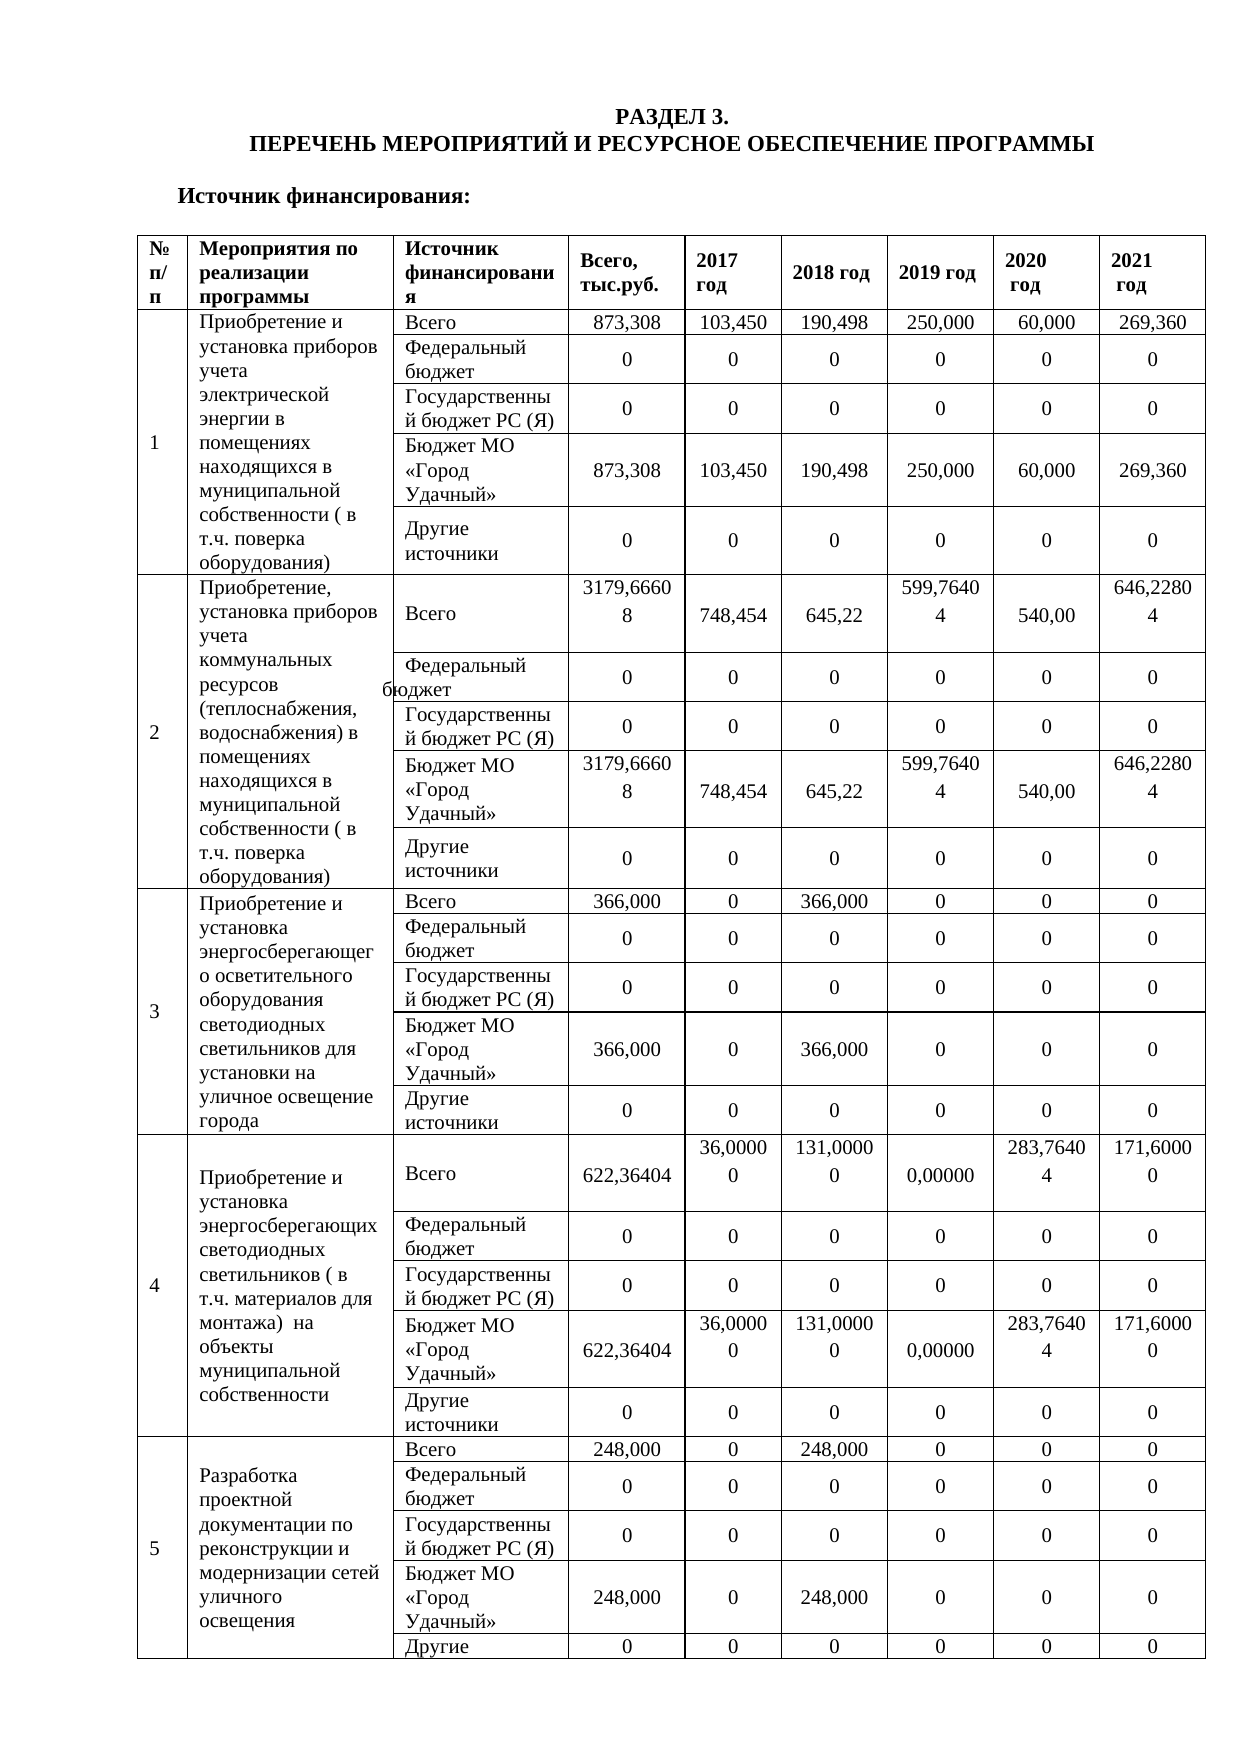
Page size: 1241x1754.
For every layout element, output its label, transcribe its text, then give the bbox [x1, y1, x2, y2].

table_cell 0 [888, 1013, 993, 1085]
table_cell 0 [888, 335, 993, 383]
table_cell 366,000 [569, 889, 684, 913]
table_cell 269,360 [1100, 310, 1205, 334]
table_cell Бюджет МО «Город Удачный» [394, 1561, 568, 1633]
table_cell 0 [782, 963, 887, 1011]
table_cell 0 [1100, 1511, 1205, 1559]
table_cell 0 [888, 1561, 993, 1633]
table_cell Бюджет МО «Город Удачный» [394, 1013, 568, 1085]
table_cell 0 [686, 384, 781, 432]
table_cell Приобретение и установка энергосберегающего осветительного оборудования светодиодных светильников для установки на уличное освещение города [188, 889, 393, 1134]
table_cell 873,308 [569, 310, 684, 334]
table_header 2018 год [782, 236, 887, 308]
table_cell Приобретение, установка приборов учета коммунальных ресурсов (теплоснабжения, водоснабжения) в помещениях находящихся в муниципальной собственности ( в т.ч. поверка оборудования) [188, 575, 393, 888]
table_cell 0 [1100, 889, 1205, 913]
table_cell 248,000 [782, 1437, 887, 1461]
table_cell Разработка проектной документации по реконструкции и модернизации сетей уличного освещения [188, 1437, 393, 1658]
table_cell 171,60000 [1100, 1311, 1205, 1387]
table_cell Федеральный бюджет [394, 1462, 568, 1510]
table_cell 645,22 [782, 575, 887, 652]
table_cell 0 [686, 1511, 781, 1559]
table_cell 0 [888, 1261, 993, 1309]
table_cell 0 [888, 963, 993, 1011]
table_cell 36,00000 [686, 1135, 781, 1211]
table_cell 0 [888, 384, 993, 432]
table_cell Федеральный бюджет [394, 653, 568, 701]
table_cell 0 [994, 889, 1099, 913]
table_cell 248,000 [782, 1561, 887, 1633]
table_cell 0 [888, 889, 993, 913]
table_cell Всего [394, 889, 568, 913]
table_cell 0 [1100, 1086, 1205, 1134]
table_cell 0 [994, 1388, 1099, 1436]
table_cell 0 [994, 653, 1099, 701]
table_cell 0 [686, 1013, 781, 1085]
table_cell 0 [1100, 384, 1205, 432]
table_cell Всего [394, 1135, 568, 1211]
table_cell Федеральный бюджет [394, 1212, 568, 1260]
table_cell 0 [569, 914, 684, 962]
table_cell 0 [782, 828, 887, 888]
table_header 2020 год [994, 236, 1099, 308]
table_cell 0 [888, 914, 993, 962]
table_cell 0 [686, 335, 781, 383]
table_cell 0 [686, 963, 781, 1011]
table_cell Всего [394, 1437, 568, 1461]
table_cell 0 [888, 1634, 993, 1658]
table_cell 0 [686, 914, 781, 962]
table_cell Государственный бюджет РС (Я) [394, 702, 568, 750]
table_cell 0 [782, 1388, 887, 1436]
table_cell Государственный бюджет РС (Я) [394, 963, 568, 1011]
table_cell 171,60000 [1100, 1135, 1205, 1211]
table_cell 540,00 [994, 751, 1099, 827]
table_cell 0 [994, 963, 1099, 1011]
table_cell 599,76404 [888, 751, 993, 827]
table_cell 0 [782, 914, 887, 962]
table_cell Бюджет МО «Город Удачный» [394, 434, 568, 506]
table_cell 248,000 [569, 1437, 684, 1461]
table_cell 0 [1100, 335, 1205, 383]
table_cell 0 [569, 335, 684, 383]
table_cell 0 [1100, 1462, 1205, 1510]
table_cell 0 [1100, 1388, 1205, 1436]
table_cell Приобретение и установка приборов учета электрической энергии в помещениях находящихся в муниципальной собственности ( в т.ч. поверка оборудования) [188, 310, 393, 574]
table_cell 540,00 [994, 575, 1099, 652]
table_cell 0 [1100, 828, 1205, 888]
table_header 2017 год [686, 236, 781, 308]
table_cell 0 [994, 828, 1099, 888]
table_cell 0 [994, 1462, 1099, 1510]
table_cell 60,000 [994, 434, 1099, 506]
table_cell 0 [1100, 1561, 1205, 1633]
table_cell 0 [782, 1462, 887, 1510]
table_cell 0 [782, 384, 887, 432]
table_cell Бюджет МО «Город Удачный» [394, 751, 568, 827]
table_cell Всего [394, 575, 568, 652]
table_header 2019 год [888, 236, 993, 308]
table_cell 645,22 [782, 751, 887, 827]
table_cell 0 [569, 1634, 684, 1658]
table_cell 0 [888, 1511, 993, 1559]
table_cell Государственный бюджет РС (Я) [394, 384, 568, 432]
table_cell 0 [686, 1388, 781, 1436]
table_cell 0 [686, 1086, 781, 1134]
table_cell 0 [994, 1086, 1099, 1134]
table_cell 0 [888, 1437, 993, 1461]
table_header Источник финансирования [394, 236, 568, 308]
table_cell 0 [569, 702, 684, 750]
table_cell Другие источники [394, 1086, 568, 1134]
table_cell 366,000 [782, 1013, 887, 1085]
table_cell 0 [569, 384, 684, 432]
table_cell 60,000 [994, 310, 1099, 334]
table_cell Государственный бюджет РС (Я) [394, 1261, 568, 1309]
table_cell 0 [782, 1086, 887, 1134]
table_cell 0 [686, 653, 781, 701]
table_cell 0 [569, 963, 684, 1011]
table_cell 190,498 [782, 434, 887, 506]
table_cell 0 [994, 507, 1099, 574]
table_cell 0 [994, 335, 1099, 383]
table_cell 0 [888, 828, 993, 888]
table_cell 0 [782, 702, 887, 750]
table_cell 0 [1100, 963, 1205, 1011]
table_cell 131,00000 [782, 1311, 887, 1387]
table_header Мероприятия по реализации программы [188, 236, 393, 308]
table_cell 0 [686, 1261, 781, 1309]
table_cell 0 [569, 653, 684, 701]
table_cell 0 [888, 653, 993, 701]
table_cell 0 [994, 702, 1099, 750]
table_cell 0 [569, 1462, 684, 1510]
table_cell 250,000 [888, 310, 993, 334]
table_cell 366,000 [782, 889, 887, 913]
table_cell 0 [994, 1013, 1099, 1085]
table_cell Другие источники [394, 1634, 568, 1658]
table_cell 248,000 [569, 1561, 684, 1633]
table_header № п/п [138, 236, 187, 308]
table_cell 0 [782, 507, 887, 574]
table_cell 0 [1100, 653, 1205, 701]
table_cell 0 [888, 1388, 993, 1436]
table_cell 0 [1100, 507, 1205, 574]
table_cell 0 [569, 828, 684, 888]
table_cell 622,36404 [569, 1311, 684, 1387]
table_cell 131,00000 [782, 1135, 887, 1211]
table_header 2021 год [1100, 236, 1205, 308]
table_cell 36,00000 [686, 1311, 781, 1387]
table_cell 622,36404 [569, 1135, 684, 1211]
table_cell 748,454 [686, 575, 781, 652]
table_cell 0 [569, 1212, 684, 1260]
table_cell 0 [888, 702, 993, 750]
table_cell 0 [686, 889, 781, 913]
table_cell 0 [888, 1212, 993, 1260]
table_cell 0 [686, 1437, 781, 1461]
table_cell 599,76404 [888, 575, 993, 652]
table_cell 0 [686, 1462, 781, 1510]
table_cell 0 [994, 1437, 1099, 1461]
title ПЕРЕЧЕНЬ МЕРОПРИЯТИЙ И РЕСУРСНОЕ ОБЕСПЕЧЕНИЕ ПРОГРАММЫ [177, 130, 1167, 156]
table_cell 0 [782, 653, 887, 701]
table_cell 0 [1100, 1212, 1205, 1260]
table_cell 0 [888, 507, 993, 574]
table_cell 0 [569, 1086, 684, 1134]
table_cell 269,360 [1100, 434, 1205, 506]
table_header Всего, тыс.руб. [569, 236, 684, 308]
table_cell Федеральный бюджет [394, 914, 568, 962]
table_cell Другие источники [394, 507, 568, 574]
table_cell 0 [782, 335, 887, 383]
table_cell 1 [138, 310, 187, 574]
table_cell 0 [569, 1388, 684, 1436]
table_cell 0 [686, 702, 781, 750]
table_cell 283,76404 [994, 1311, 1099, 1387]
table_cell 0,00000 [888, 1311, 993, 1387]
table_cell 0 [994, 1634, 1099, 1658]
table_cell Другие источники [394, 828, 568, 888]
table_cell 0 [888, 1462, 993, 1510]
table_cell 3179,66608 [569, 575, 684, 652]
title Источник финансирования: [177, 182, 1167, 209]
table_cell 0 [782, 1261, 887, 1309]
table_cell 646,22804 [1100, 751, 1205, 827]
table_cell 103,450 [686, 434, 781, 506]
table_cell 0 [994, 384, 1099, 432]
table_cell 190,498 [782, 310, 887, 334]
table_cell 0 [1100, 1013, 1205, 1085]
table_cell 2 [138, 575, 187, 888]
table_cell 748,454 [686, 751, 781, 827]
table_cell 4 [138, 1135, 187, 1436]
table_cell 0 [1100, 1261, 1205, 1309]
table_cell 0 [569, 1261, 684, 1309]
table_cell 0 [994, 1212, 1099, 1260]
table_cell 0,00000 [888, 1135, 993, 1211]
table_cell 0 [686, 1634, 781, 1658]
table_cell 0 [994, 1561, 1099, 1633]
table_cell Федеральный бюджет [394, 335, 568, 383]
table_cell 0 [1100, 702, 1205, 750]
table_cell 873,308 [569, 434, 684, 506]
table_cell 0 [994, 914, 1099, 962]
table_cell Приобретение и установка энергосберегающих светодиодных светильников ( в т.ч. материалов для монтажа) на объекты муниципальной собственности [188, 1135, 393, 1436]
table_cell 0 [686, 828, 781, 888]
table_cell 0 [686, 1561, 781, 1633]
table_cell 0 [782, 1511, 887, 1559]
table_cell 0 [569, 507, 684, 574]
table_cell 0 [1100, 914, 1205, 962]
table_cell 3 [138, 889, 187, 1134]
table_cell 366,000 [569, 1013, 684, 1085]
table_cell 0 [686, 507, 781, 574]
table_cell 5 [138, 1437, 187, 1658]
table_cell Бюджет МО «Город Удачный» [394, 1311, 568, 1387]
table_cell 646,22804 [1100, 575, 1205, 652]
table_cell 0 [888, 1086, 993, 1134]
table_cell 3179,66608 [569, 751, 684, 827]
table_cell 0 [782, 1634, 887, 1658]
table_cell 0 [569, 1511, 684, 1559]
table_cell 0 [1100, 1634, 1205, 1658]
table_cell 250,000 [888, 434, 993, 506]
title РАЗДЕЛ 3. [177, 103, 1167, 130]
table_cell 283,76404 [994, 1135, 1099, 1211]
table_cell 0 [994, 1511, 1099, 1559]
table_cell 0 [994, 1261, 1099, 1309]
table_cell 103,450 [686, 310, 781, 334]
table_cell 0 [782, 1212, 887, 1260]
table_cell Всего [394, 310, 568, 334]
table_cell Другие источники [394, 1388, 568, 1436]
table_cell Государственный бюджет РС (Я) [394, 1511, 568, 1559]
table_cell 0 [686, 1212, 781, 1260]
table_cell 0 [1100, 1437, 1205, 1461]
